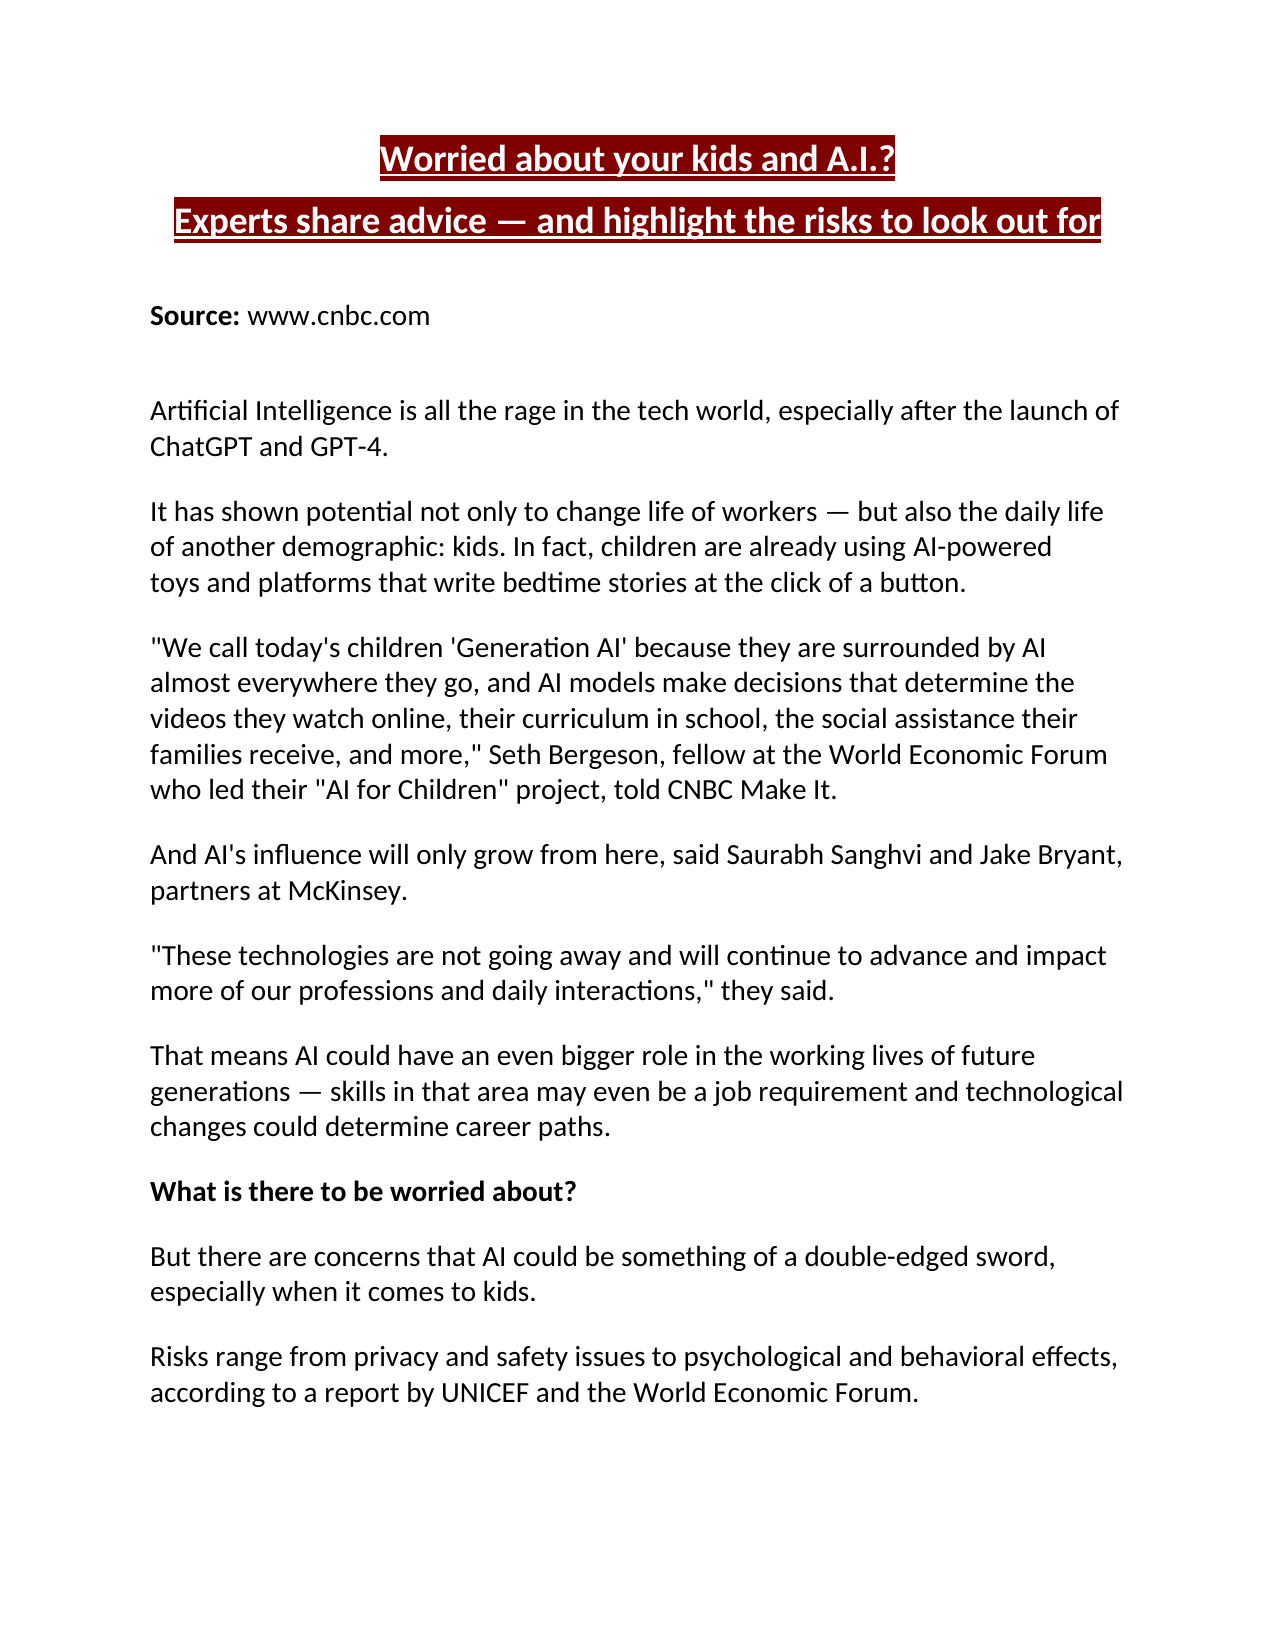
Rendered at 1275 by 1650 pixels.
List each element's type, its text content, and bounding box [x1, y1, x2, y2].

text And AI's influence will only grow from here, said Saurabh Sanghvi and Jake Bryant, partners at McKinsey. [150, 836, 1125, 907]
text "These technologies are not going away and will continue to advance and impact more of our professions and daily interactions," they said. [150, 937, 1125, 1008]
text Risks range from privacy and safety issues to psychological and behavioral effects, according to a report by UNICEF and the World Economic Forum. [150, 1338, 1125, 1409]
text Artificial Intelligence is all the rage in the tech world, especially after the launch of ChatGPT and GPT-4. [150, 392, 1125, 464]
text It has shown potential not only to change life of workers — but also the daily life of another demographic: kids. In fact, children are already using AI-powered toys and platforms that write bedtime stories at the click of a button. [150, 493, 1125, 600]
text That means AI could have an even bigger role in the working lives of future generations — skills in that area may even be a job requirement and technological changes could determine career paths. [150, 1037, 1125, 1144]
text "We call today's children 'Generation AI' because they are surrounded by AI almost everywhere they go, and AI models make decisions that determine the videos they watch online, their curriculum in school, the social assistance their families receive, and more," Seth Bergeson, fellow at the World Economic Forum who led their "AI for Children" project, told CNBC Make It. [150, 629, 1125, 807]
text What is there to be worried about? [150, 1173, 1125, 1209]
subtitle Worried about your kids and A.I.? [150, 134, 1125, 181]
text Source: www.cnbc.com [150, 297, 1125, 333]
subtitle Experts share advice — and highlight the risks to look out for [150, 196, 1125, 243]
text But there are concerns that AI could be something of a double-edged sword, especially when it comes to kids. [150, 1238, 1125, 1309]
